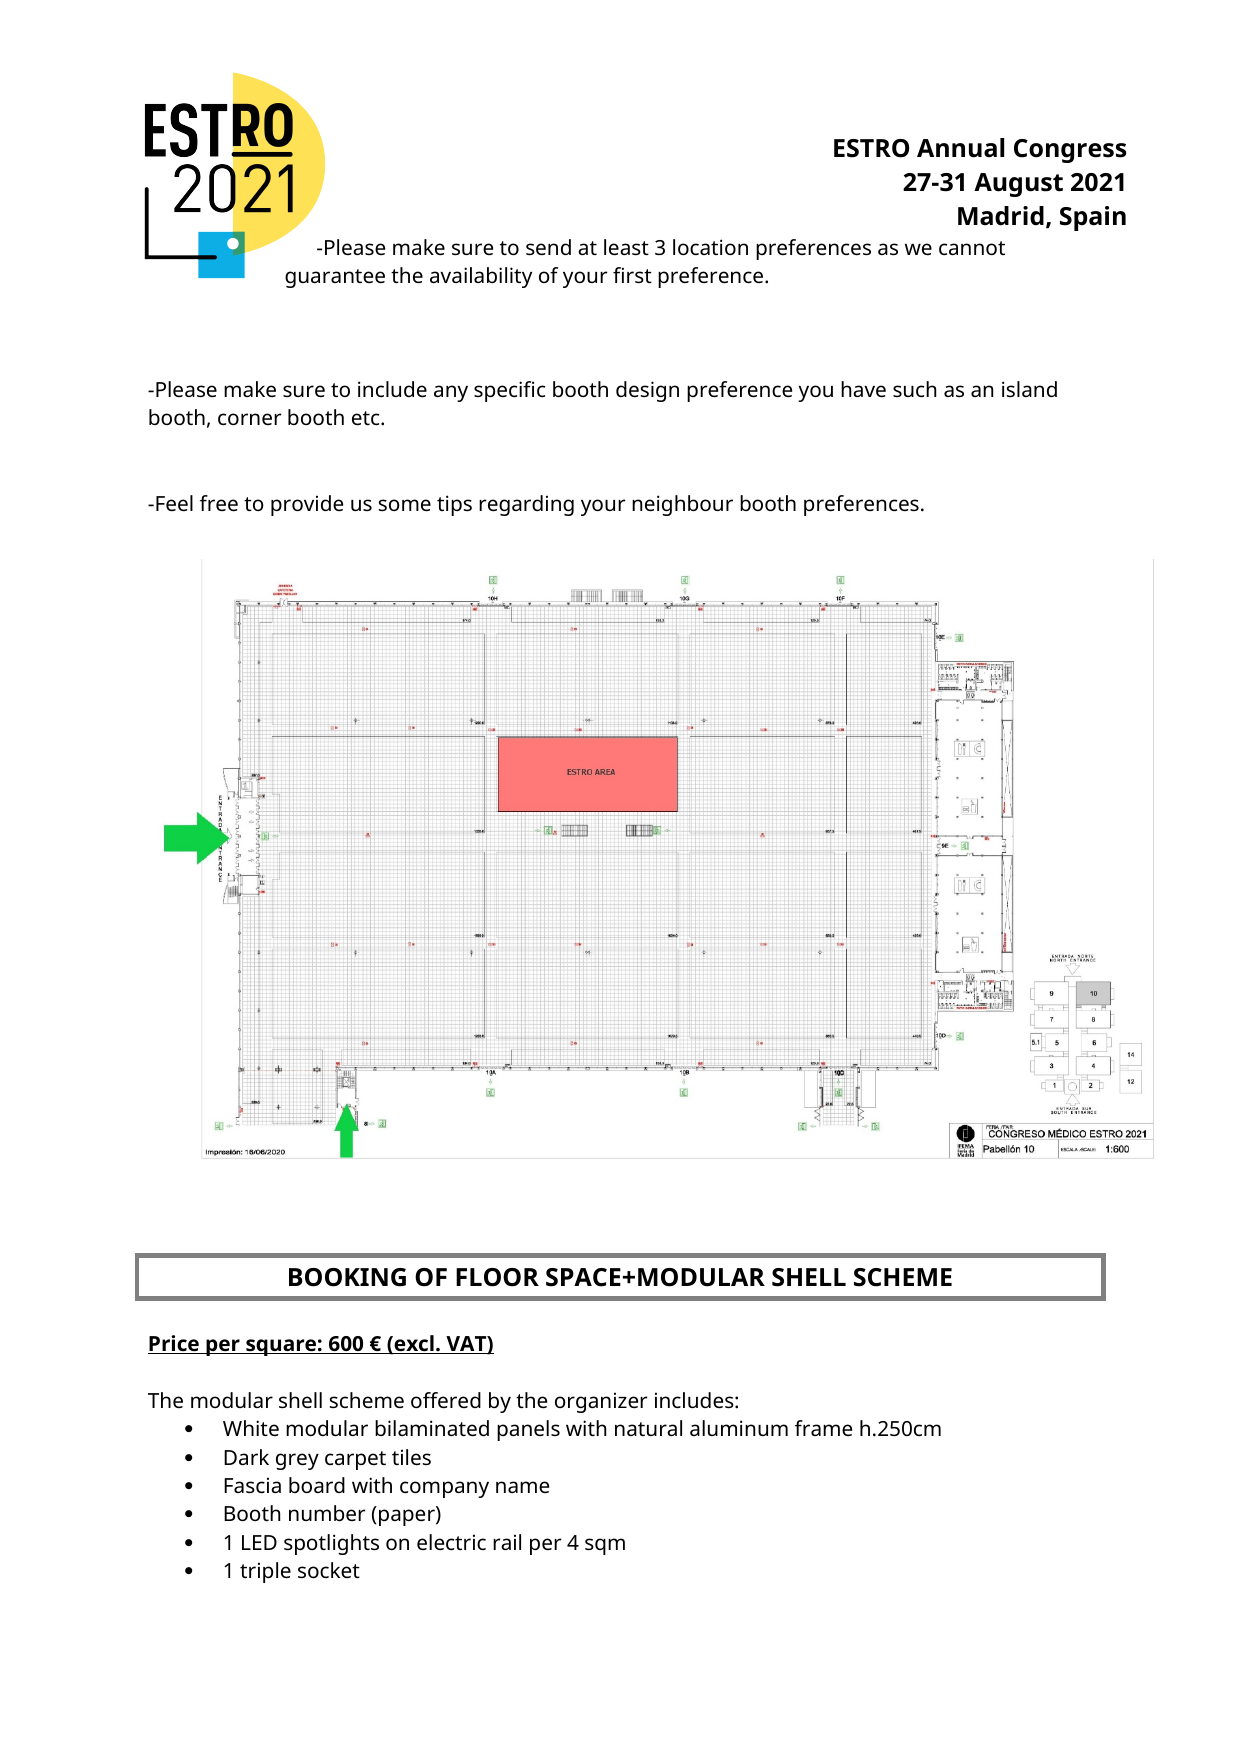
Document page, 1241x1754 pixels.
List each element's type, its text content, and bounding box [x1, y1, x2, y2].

list White modular bilaminated panels with natural aluminum frame h.250cm [185, 1414, 1093, 1443]
picture [76, 559, 1159, 1185]
list Dark grey carpet tiles [185, 1443, 1093, 1471]
text BOOKING OF FLOOR SPACE+MODULAR SHELL SCHEME [139, 1258, 1101, 1296]
picture [134, 64, 329, 284]
text -Feel free to provide us some tips regarding your neighbour booth preferences. [148, 489, 1093, 517]
list Booth number (paper) [185, 1499, 1093, 1528]
list 1 triple socket [185, 1556, 1093, 1585]
text The modular shell scheme offered by the organizer includes: [148, 1386, 1093, 1414]
text -Please make sure to include any specific booth design preference you have such as an island booth, corner booth etc. [148, 375, 1093, 432]
text -Please make sure to send at least 3 location preferences as we cannot guarantee the availability of your first preference. [148, 233, 1093, 290]
list Fascia board with company name [185, 1471, 1093, 1499]
text Price per square: 600 € (excl. VAT) [148, 1329, 1093, 1357]
list 1 LED spotlights on electric rail per 4 sqm [185, 1528, 1093, 1556]
